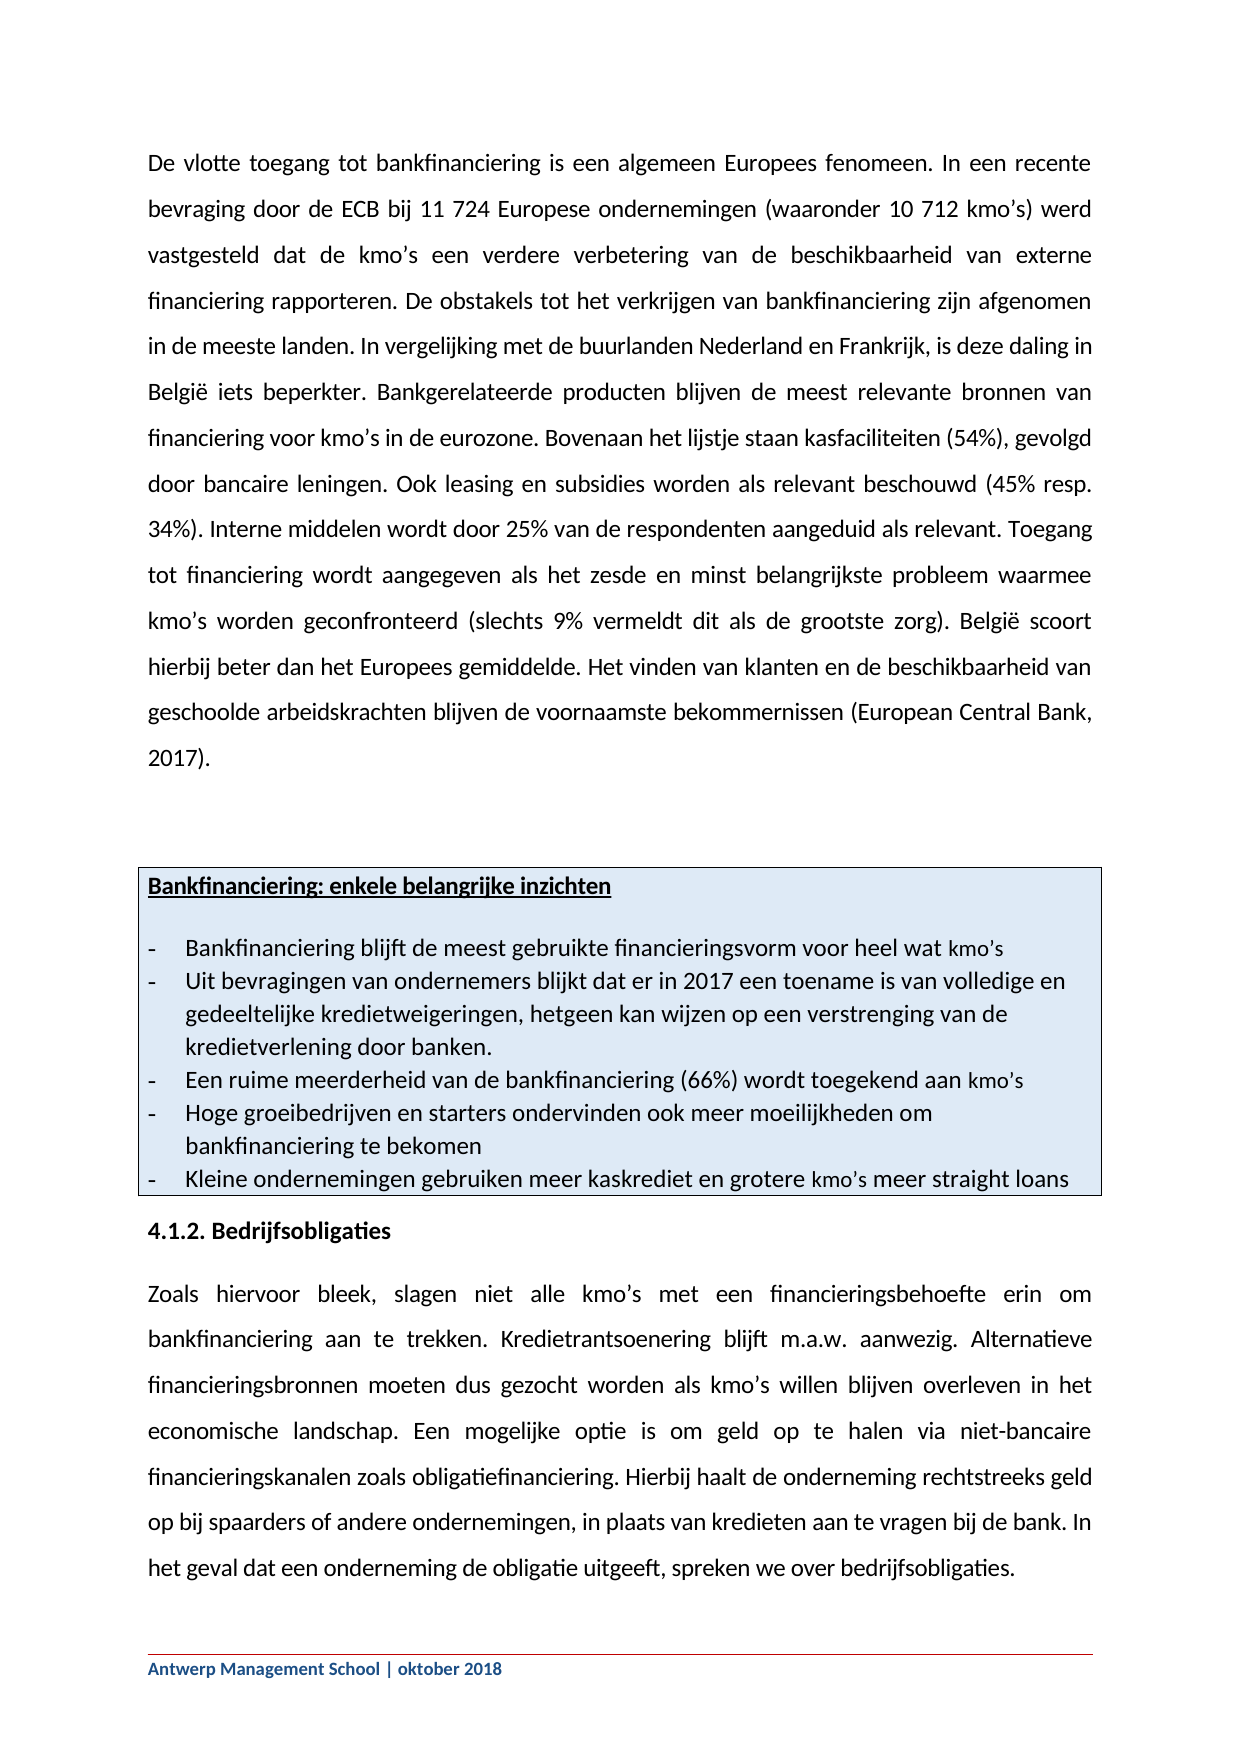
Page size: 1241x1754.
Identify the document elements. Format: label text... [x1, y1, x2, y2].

text Zoals hiervoor bleek, slagen niet alle kmo’s met een financieringsbehoefte erin om bankfinanciering aan te trekken. Kredietrantsoenering blijft m.a.w. aanwezig. Alternatieve financieringsbronnen moeten dus gezocht worden als kmo’s willen blijven overleven in het economische landschap. Een mogelijke optie is om geld op te halen via niet-bancaire financieringskanalen zoals obligatiefinanciering. Hierbij haalt de onderneming rechtstreeks geld op bij spaarders of andere ondernemingen, in plaats van kredieten aan te vragen bij de bank. In het geval dat een onderneming de obligatie uitgeeft, spreken we over bedrijfsobligaties. [148, 1278, 1093, 1583]
text De vlotte toegang tot bankfinanciering is een algemeen Europees fenomeen. In een recente bevraging door de ECB bij 11 724 Europese ondernemingen (waaronder 10 712 kmo’s) werd vastgesteld dat de kmo’s een verdere verbetering van de beschikbaarheid van externe financiering rapporteren. De obstakels tot het verkrijgen van bankfinanciering zijn afgenomen in de meeste landen. In vergelijking met de buurlanden Nederland en Frankrijk, is deze daling in België iets beperkter. Bankgerelateerde producten blijven de meest relevante bronnen van financiering voor kmo’s in de eurozone. Bovenaan het lijstje staan kasfaciliteiten (54%), gevolgd door bancaire leningen. Ook leasing en subsidies worden als relevant beschouwd (45% resp. 34%). Interne middelen wordt door 25% van de respondenten aangeduid als relevant. Toegang tot financiering wordt aangegeven als het zesde en minst belangrijkste probleem waarmee kmo’s worden geconfronteerd (slechts 9% vermeldt dit als de grootste zorg). België scoort hierbij beter dan het Europees gemiddelde. Het vinden van klanten en de beschikbaarheid van geschoolde arbeidskrachten blijven de voornaamste bekommernissen (European Central Bank, 2017). [148, 148, 1093, 773]
list Hoge groeibedrijven en starters ondervinden ook meer moeilijkheden om bankfinanciering te bekomen [139, 1094, 1101, 1160]
list Bankfinanciering blijft de meest gebruikte financieringsvorm voor heel wat kmo’s [139, 929, 1101, 962]
list Kleine ondernemingen gebruiken meer kaskrediet en grotere kmo’s meer straight loans [139, 1160, 1101, 1195]
text Bankfinanciering: enkele belangrijke inzichten [139, 868, 1101, 901]
list Uit bevragingen van ondernemers blijkt dat er in 2017 een toename is van volledige en gedeeltelijke kredietweigeringen, hetgeen kan wijzen op een verstrenging van de kredietverlening door banken. [139, 962, 1101, 1061]
list Een ruime meerderheid van de bankfinanciering (66%) wordt toegekend aan kmo’s [139, 1061, 1101, 1094]
text 4.1.2. Bedrijfsobligaties [148, 1216, 1093, 1246]
